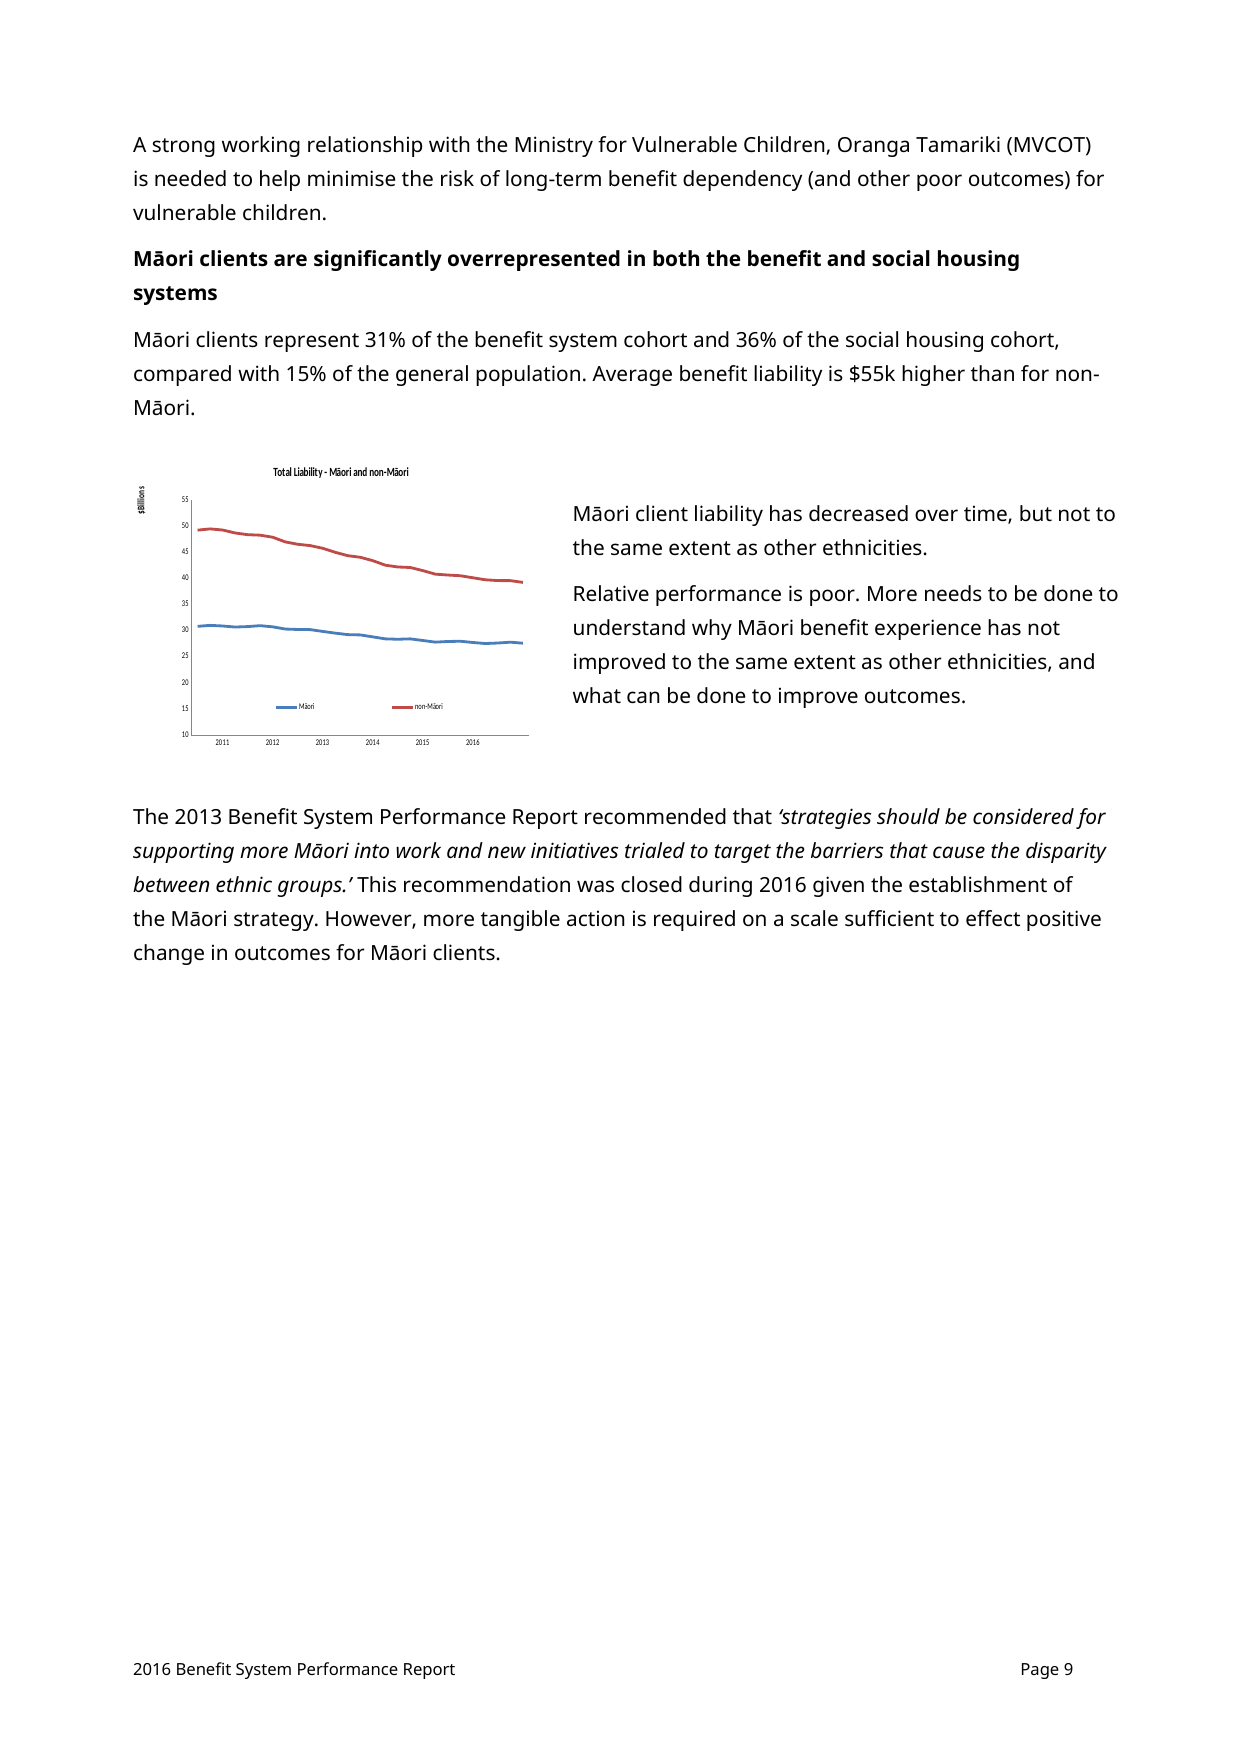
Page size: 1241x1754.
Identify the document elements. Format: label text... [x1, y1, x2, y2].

table_header [122, 440, 561, 790]
text A strong working relationship with the Ministry for Vulnerable Children, Oranga Tamariki (MVCOT) is needed to help minimise the risk of long-term benefit dependency (and other poor outcomes) for vulnerable children. [133, 130, 1107, 226]
text Māori clients represent 31% of the benefit system cohort and 36% of the social housing cohort, compared with 15% of the general population. Average benefit liability is $55k higher than for non-Māori. [133, 325, 1107, 422]
text The 2013 Benefit System Performance Report recommended that ‘strategies should be considered for supporting more Māori into work and new initiatives trialed to target the barriers that cause the disparity between ethnic groups.’ This recommendation was closed during 2016 given the establishment of the Māori strategy. However, more tangible action is required on a scale sufficient to effect positive change in outcomes for Māori clients. [133, 802, 1107, 967]
subtitle Māori clients are significantly overrepresented in both the benefit and social housing systems [133, 244, 1107, 307]
table_header Māori client liability has decreased over time, but not to the same extent as other ethnicities. Relative performance is poor. More needs to be done to understand why Māori benefit experience has not improved to the same extent as other ethnicities, and what can be done to improve outcomes. [561, 440, 1137, 790]
